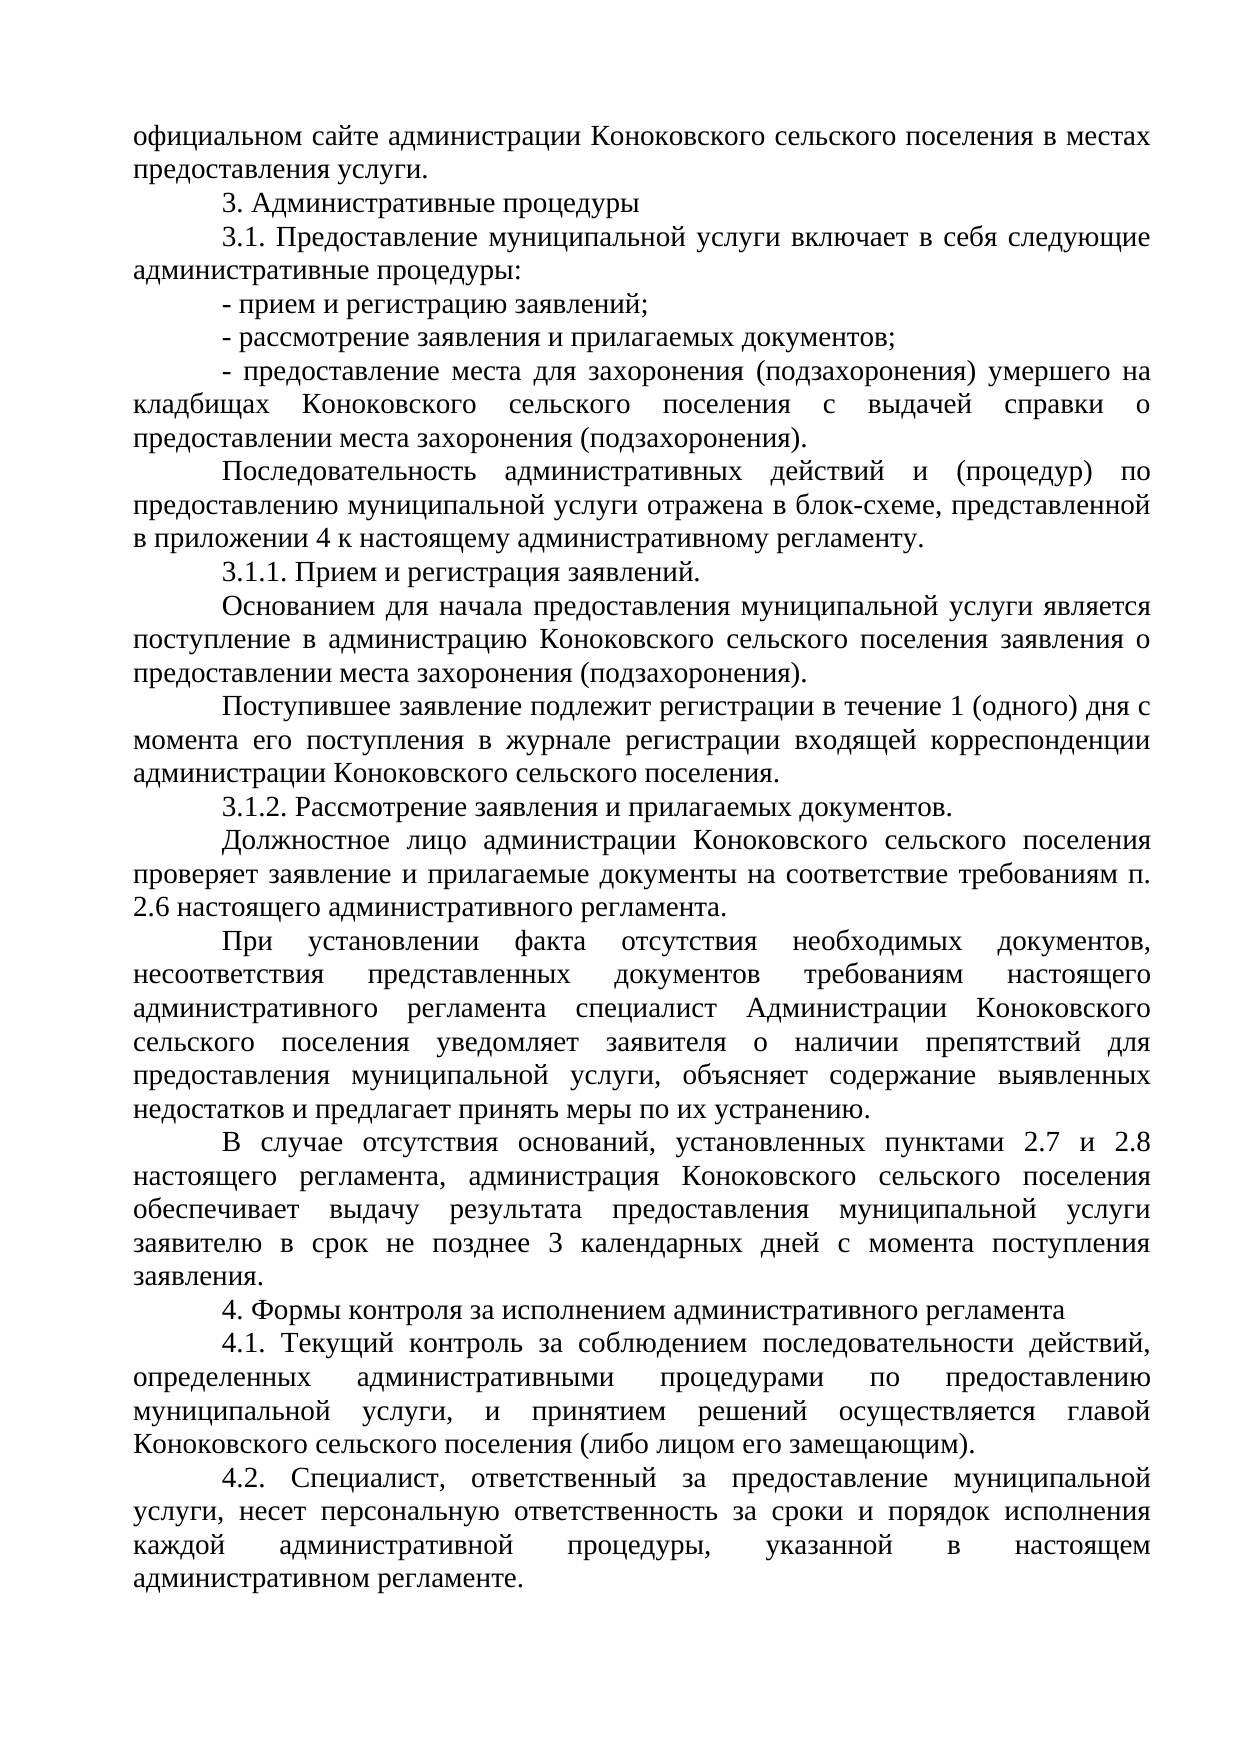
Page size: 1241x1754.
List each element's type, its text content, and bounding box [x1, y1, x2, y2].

text - прием и регистрацию заявлений; [133, 286, 1152, 319]
text 4.1. Текущий контроль за соблюдением последовательности действий, определенных административными процедурами по предоставлению муниципальной услуги, и принятием решений осуществляется главой Коноковского сельского поселения (либо лицом его замещающим). [133, 1326, 1152, 1460]
text 3.1. Предоставление муниципальной услуги включает в себя следующие административные процедуры: [133, 219, 1152, 286]
text Должностное лицо администрации Коноковского сельского поселения проверяет заявление и прилагаемые документы на соответствие требованиям п. 2.6 настоящего административного регламента. [133, 822, 1152, 923]
text 3. Административные процедуры [133, 185, 1152, 219]
text В случае отсутствия оснований, установленных пунктами 2.7 и 2.8 настоящего регламента, администрация Коноковского сельского поселения обеспечивает выдачу результата предоставления муниципальной услуги заявителю в срок не позднее 3 календарных дней с момента поступления заявления. [133, 1124, 1152, 1292]
text - рассмотрение заявления и прилагаемых документов; [133, 319, 1152, 353]
text 3.1.1. Прием и регистрация заявлений. [133, 554, 1152, 588]
text 4. Формы контроля за исполнением административного регламента [133, 1292, 1152, 1326]
text Последовательность административных действий и (процедур) по предоставлению муниципальной услуги отражена в блок-схеме, представленной в приложении 4 к настоящему административному регламенту. [133, 453, 1152, 554]
text 3.1.2. Рассмотрение заявления и прилагаемых документов. [133, 789, 1152, 822]
text - предоставление места для захоронения (подзахоронения) умершего на кладбищах Коноковского сельского поселения с выдачей справки о предоставлении места захоронения (подзахоронения). [133, 353, 1152, 453]
text При установлении факта отсутствия необходимых документов, несоответствия представленных документов требованиям настоящего административного регламента специалист Администрации Коноковского сельского поселения уведомляет заявителя о наличии препятствий для предоставления муниципальной услуги, объясняет содержание выявленных недостатков и предлагает принять меры по их устранению. [133, 923, 1152, 1124]
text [133, 118, 1152, 185]
text Поступившее заявление подлежит регистрации в течение 1 (одного) дня с момента его поступления в журнале регистрации входящей корреспонденции администрации Коноковского сельского поселения. [133, 688, 1152, 789]
text 4.2. Специалист, ответственный за предоставление муниципальной услуги, несет персональную ответственность за сроки и порядок исполнения каждой административной процедуры, указанной в настоящем административном регламенте. [133, 1460, 1152, 1594]
text Основанием для начала предоставления муниципальной услуги является поступление в администрацию Коноковского сельского поселения заявления о предоставлении места захоронения (подзахоронения). [133, 588, 1152, 688]
